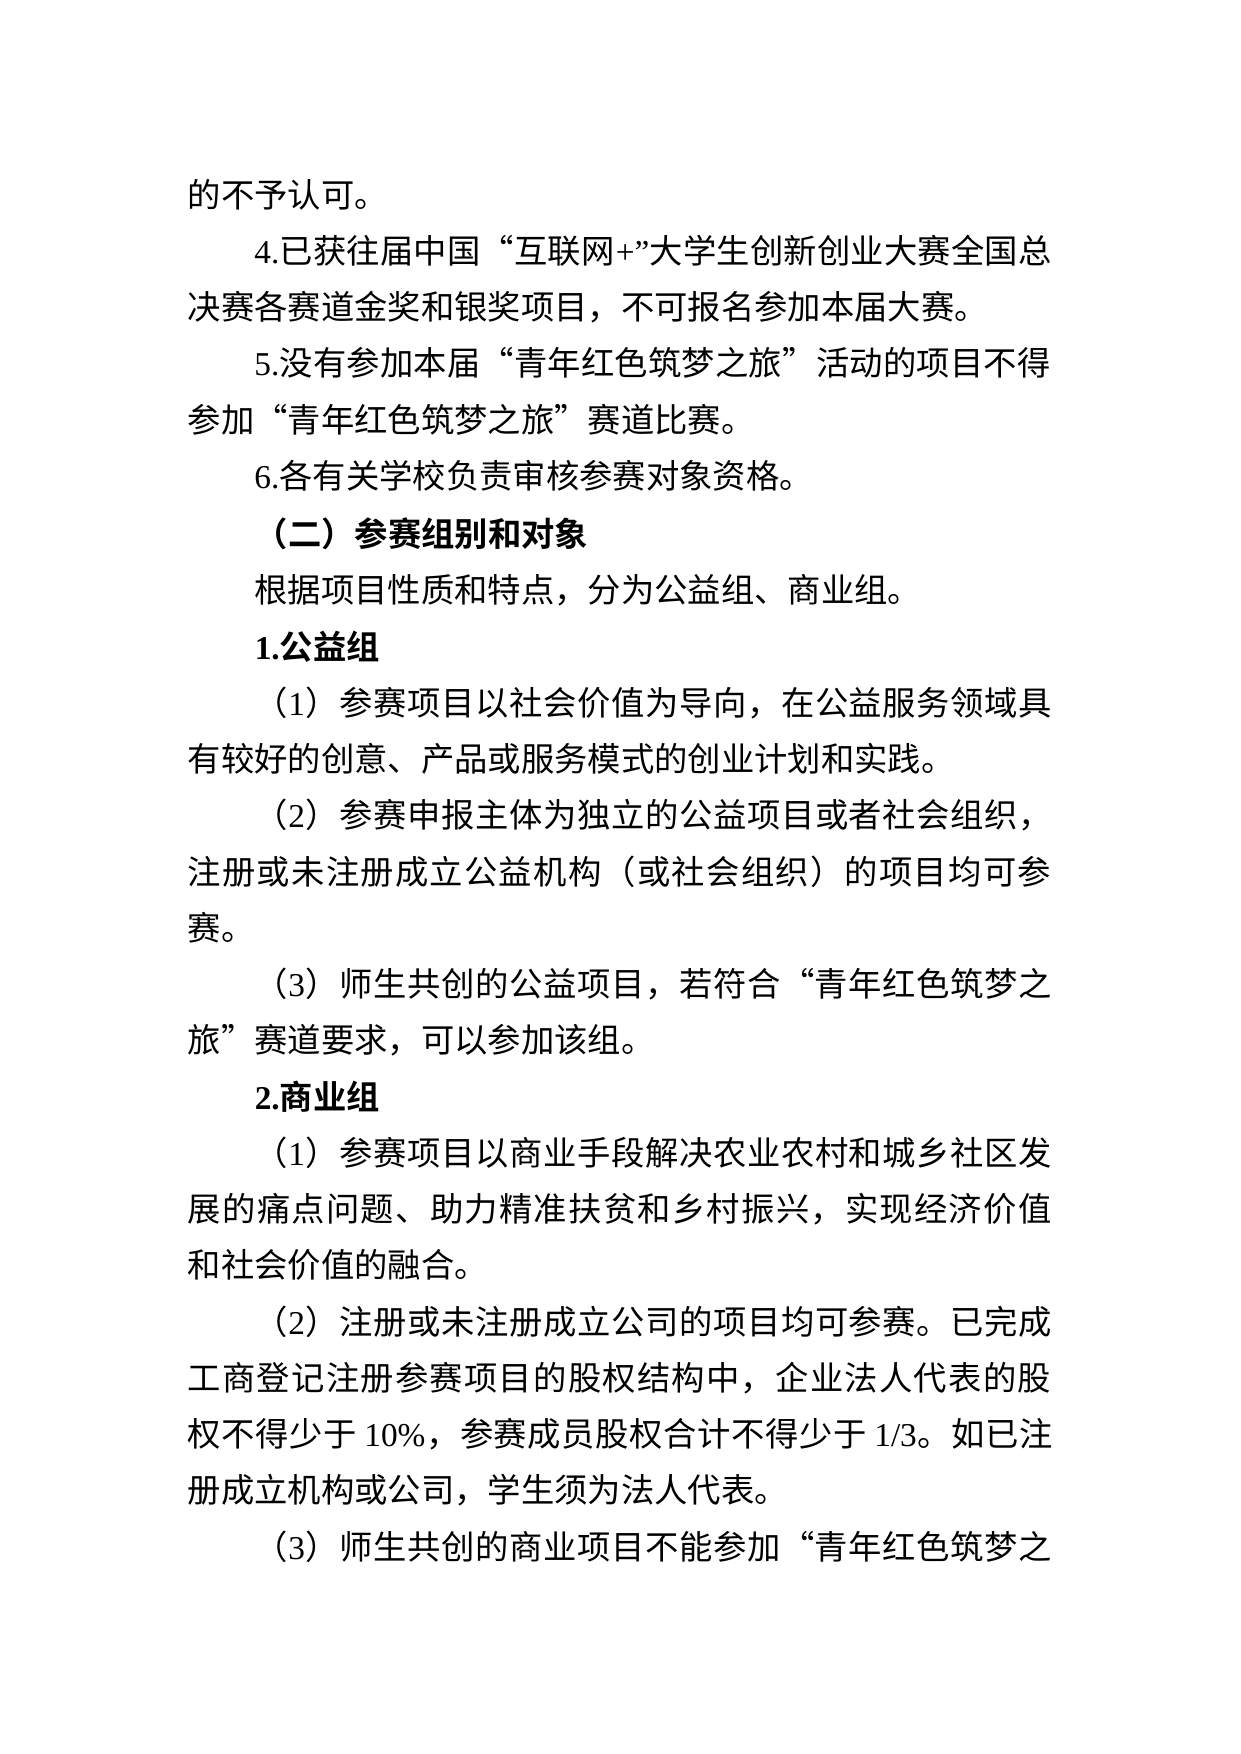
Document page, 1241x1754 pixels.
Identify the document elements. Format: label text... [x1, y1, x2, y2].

text 2.商业组 [187, 1064, 1053, 1120]
text 5.没有参加本届“青年红色筑梦之旅”活动的项目不得参加“青年红色筑梦之旅”赛道比赛。 [187, 331, 1053, 443]
text 4.已获往届中国“互联网+”大学生创新创业大赛全国总决赛各赛道金奖和银奖项目，不可报名参加本届大赛。 [187, 218, 1053, 331]
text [187, 1514, 1053, 1570]
text （1）参赛项目以商业手段解决农业农村和城乡社区发展的痛点问题、助力精准扶贫和乡村振兴，实现经济价值和社会价值的融合。 [187, 1120, 1053, 1289]
text 6.各有关学校负责审核参赛对象资格。 [187, 443, 1053, 499]
text （2）注册或未注册成立公司的项目均可参赛。已完成工商登记注册参赛项目的股权结构中，企业法人代表的股权不得少于10%，参赛成员股权合计不得少于1/3。如已注册成立机构或公司，学生须为法人代表。 [187, 1289, 1053, 1514]
text 1.公益组 [187, 614, 1053, 670]
text （二）参赛组别和对象 [187, 499, 1053, 558]
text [187, 162, 1053, 218]
text （2）参赛申报主体为独立的公益项目或者社会组织，注册或未注册成立公益机构（或社会组织）的项目均可参赛。 [187, 783, 1053, 952]
text （3）师生共创的公益项目，若符合“青年红色筑梦之旅”赛道要求，可以参加该组。 [187, 952, 1053, 1064]
text 根据项目性质和特点，分为公益组、商业组。 [187, 558, 1053, 614]
text （1）参赛项目以社会价值为导向，在公益服务领域具有较好的创意、产品或服务模式的创业计划和实践。 [187, 670, 1053, 783]
